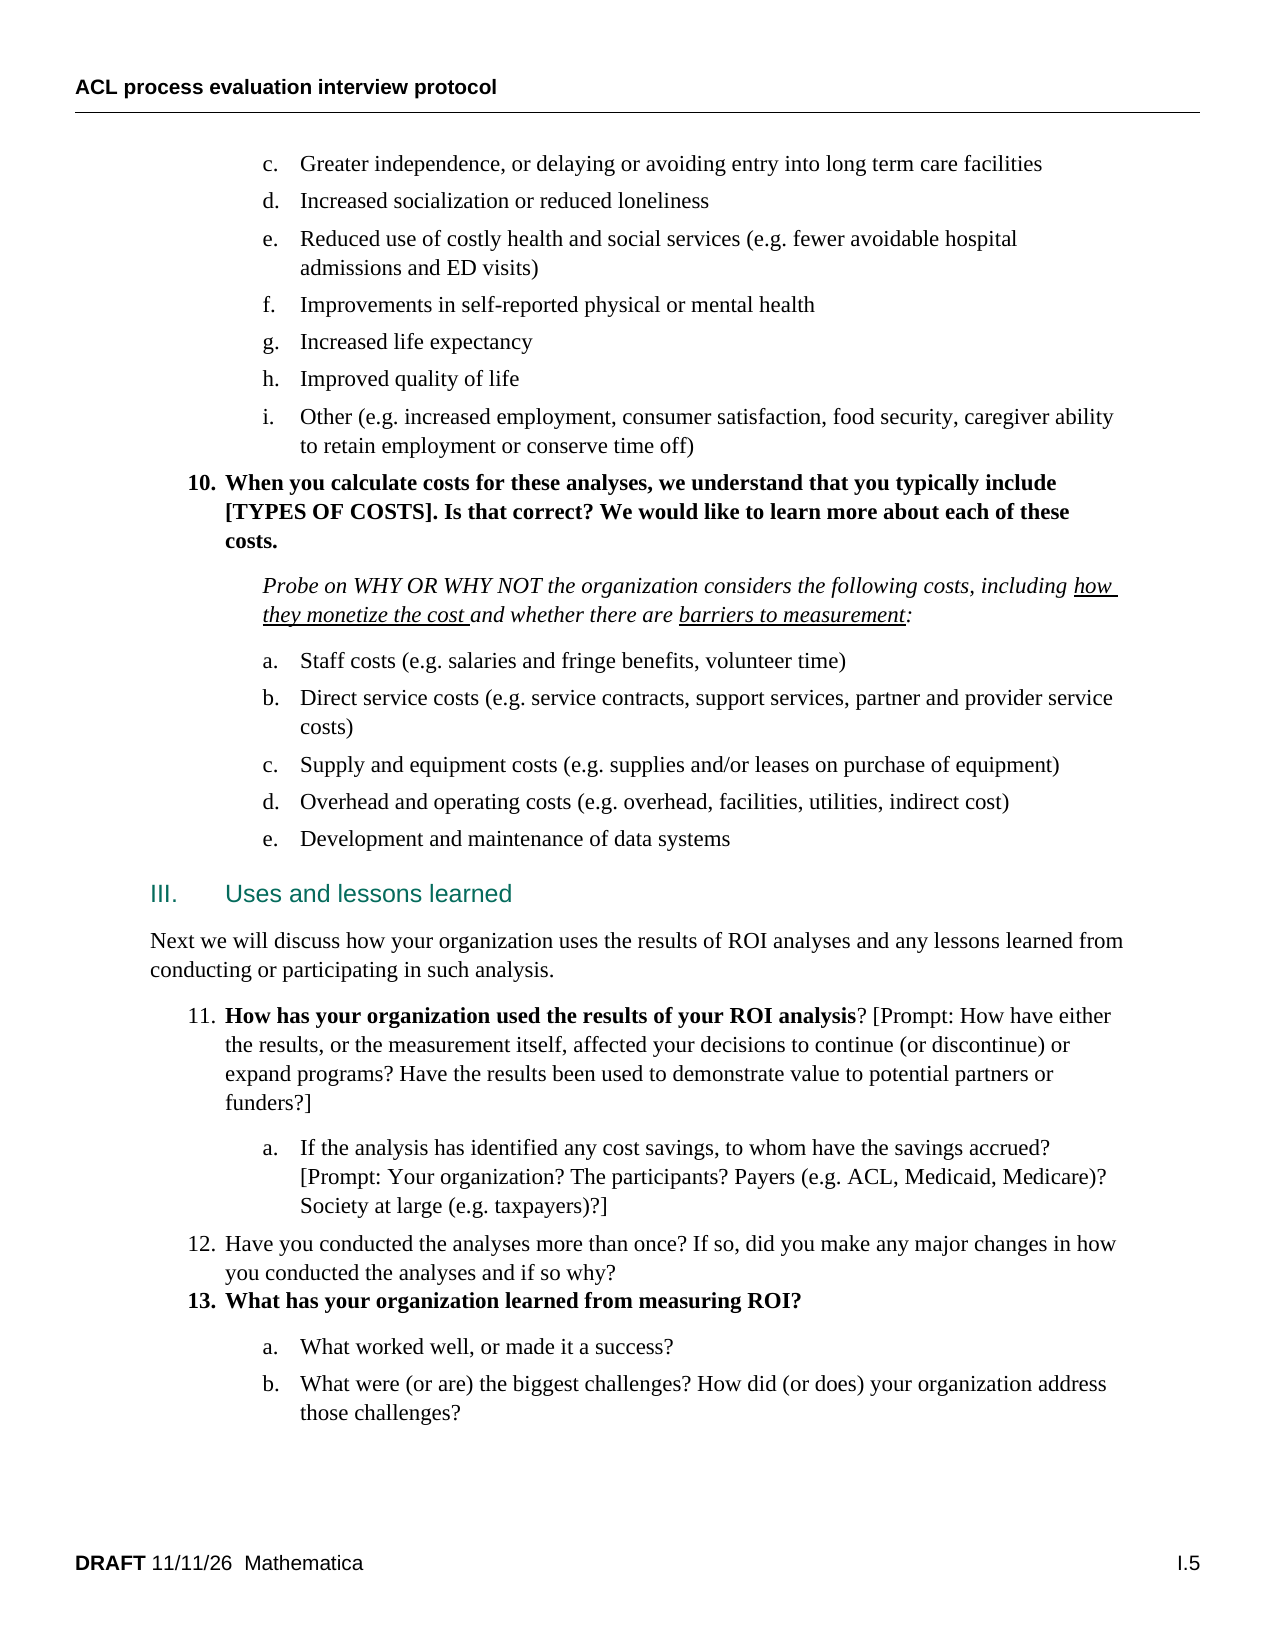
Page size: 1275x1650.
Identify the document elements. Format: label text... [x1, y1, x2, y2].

list Have you conducted the analyses more than once? If so, did you make any major changes in how you conducted the analyses and if so why? [187, 1230, 1125, 1285]
list Development and maintenance of data systems [262, 825, 1125, 852]
list Increased life expectancy [262, 328, 1125, 354]
list When you calculate costs for these analyses, we understand that you typically include [TYPES OF COSTS]. Is that correct? We would like to learn more about each of these costs. [187, 469, 1125, 553]
list Uses and lessons learned [150, 879, 1125, 908]
list How has your organization used the results of your ROI analysis? [Prompt: How have either the results, or the measurement itself, affected your decisions to continue (or discontinue) or expand programs? Have the results been used to demonstrate value to potential partners or funders?] [187, 1002, 1125, 1115]
list What has your organization learned from measuring ROI? [187, 1288, 1125, 1314]
list Supply and equipment costs (e.g. supplies and/or leases on purchase of equipment) [262, 751, 1125, 777]
text Next we will discuss how your organization uses the results of ROI analyses and any lessons learned from conducting or participating in such analysis. [150, 927, 1125, 983]
list Improvements in self-reported physical or mental health [262, 291, 1125, 317]
list Overhead and operating costs (e.g. overhead, facilities, utilities, indirect cost) [262, 788, 1125, 814]
list Staff costs (e.g. salaries and fringe benefits, volunteer time) [262, 647, 1125, 673]
list Improved quality of life [262, 365, 1125, 392]
list Reduced use of costly health and social services (e.g. fewer avoidable hospital admissions and ED visits) [262, 224, 1125, 280]
list Other (e.g. increased employment, consumer satisfaction, food security, caregiver ability to retain employment or conserve time off) [262, 403, 1125, 458]
list If the analysis has identified any cost savings, to whom have the savings accrued? [Prompt: Your organization? The participants? Payers (e.g. ACL, Medicaid, Medicare)? Society at large (e.g. taxpayers)?] [262, 1134, 1125, 1219]
text Probe on WHY OR WHY NOT the organization considers the following costs, including how they monetize the cost and whether there are barriers to measurement: [262, 572, 1125, 628]
list Increased socialization or reduced loneliness [262, 187, 1125, 214]
list Greater independence, or delaying or avoiding entry into long term care facilities [262, 150, 1125, 176]
list What worked well, or made it a success? [262, 1333, 1125, 1359]
list What were (or are) the biggest challenges? How did (or does) your organization address those challenges? [262, 1371, 1125, 1426]
list Direct service costs (e.g. service contracts, support services, partner and provider service costs) [262, 684, 1125, 740]
